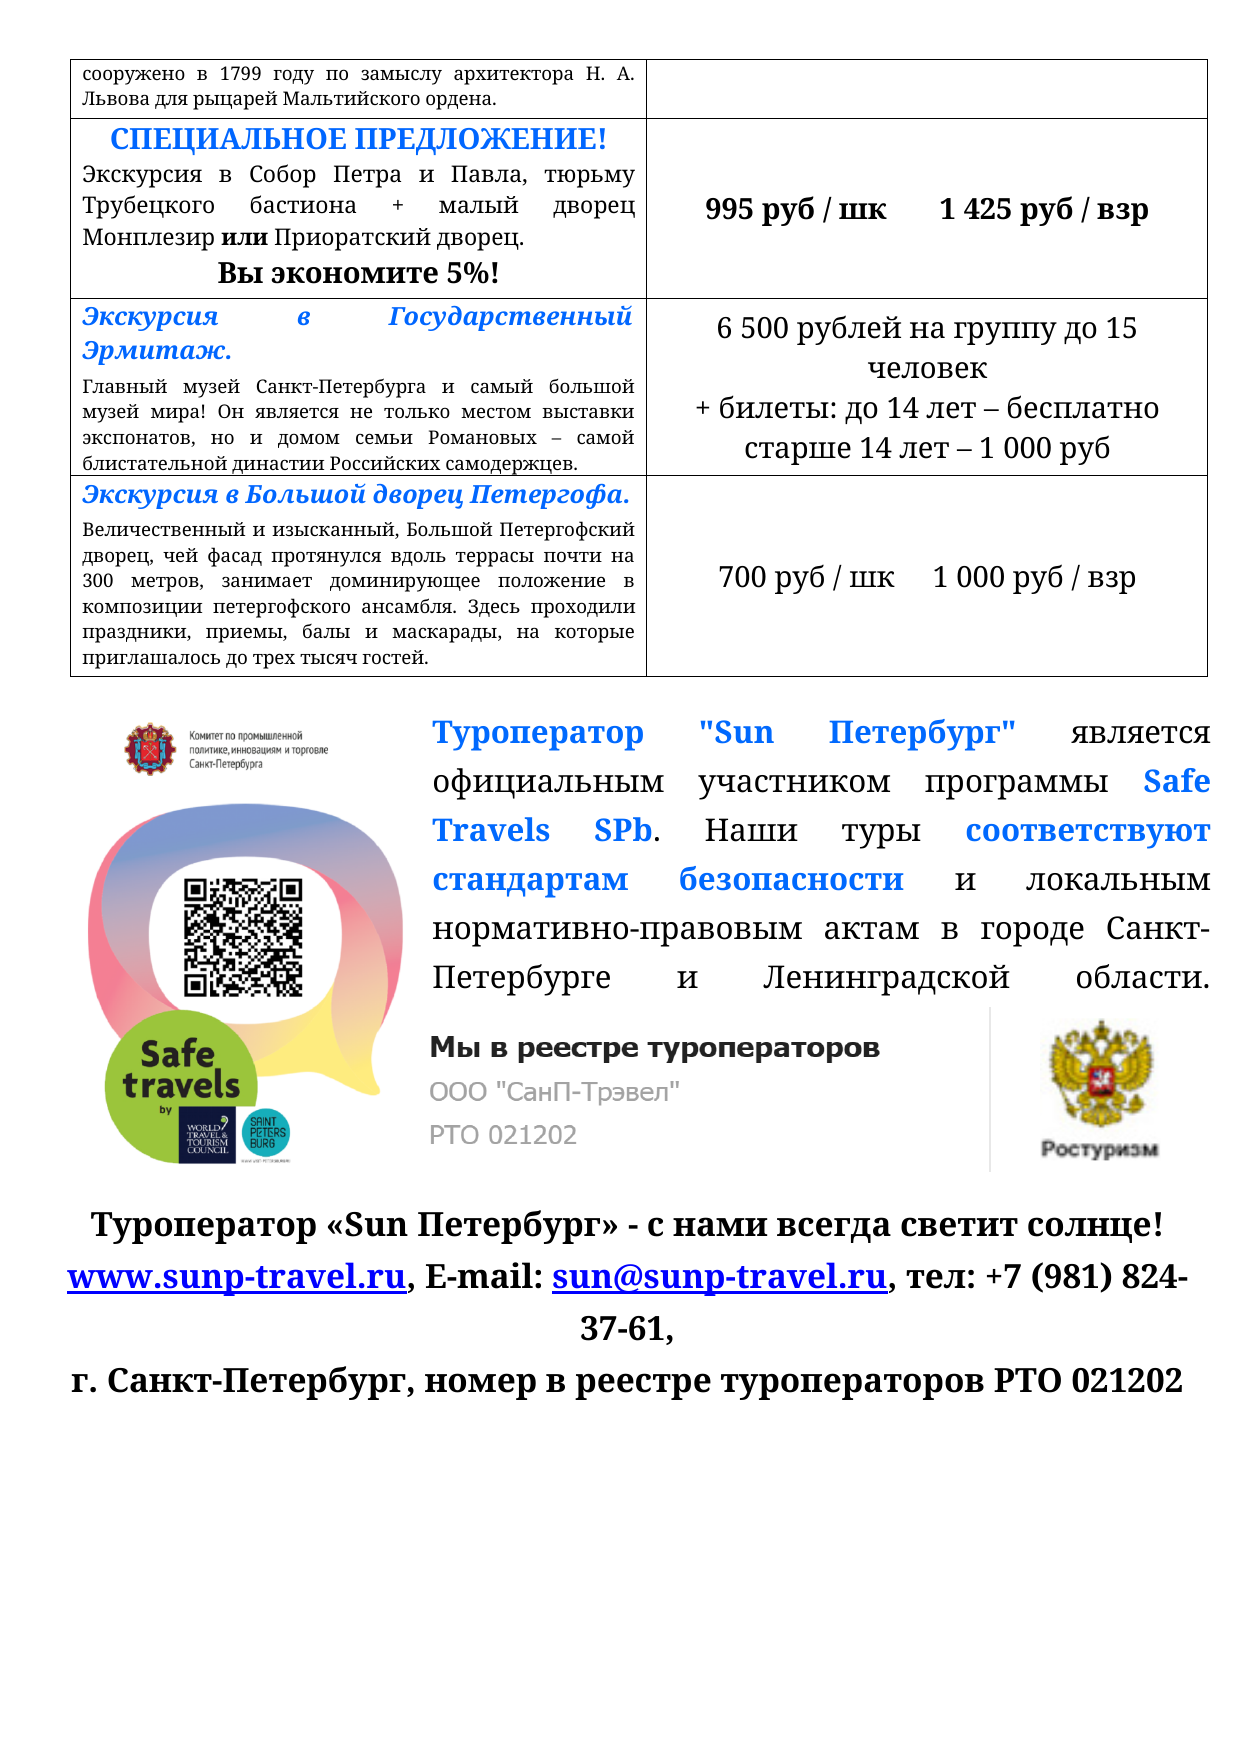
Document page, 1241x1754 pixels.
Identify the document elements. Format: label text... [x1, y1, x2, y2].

picture [82, 709, 1219, 1172]
table_header Туроператор "Sun Петербург" является официальным участником программы Safe Travels SPb. Наши туры соответствуют стандартам безопасности и локальным нормативно-правовым актам в городе Санкт-Петербурге и Ленинградской области. Ваша безопасность и здоровье для нас —главный приоритет. [421, 710, 1222, 1174]
table_header [70, 710, 421, 1174]
text г. Санкт-Петербург, номер в реестре туроператоров РТО 021202 [59, 1357, 1196, 1403]
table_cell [647, 60, 1207, 117]
text Туроператор «Sun Петербург» - с нами всегда светит солнце! [59, 1201, 1196, 1246]
table_cell Экскурсия в Государственный Эрмитаж. Главный музей Санкт-Петербурга и самый большой музей мира! Он является не только местом выставки экспонатов, но и домом семьи Романовых – самой блистательной династии Российских самодержцев. [71, 299, 646, 475]
table_cell 6 500 рублей на группу до 15 человек + билеты: до 14 лет – бесплатно старше 14 лет – 1 000 руб [647, 299, 1207, 475]
table_cell Экскурсия в Большой дворец Петергофа. Величественный и изысканный, Большой Петергофский дворец, чей фасад протянулся вдоль террасы почти на 300 метров, занимает доминирующее положение в композиции петергофского ансамбля. Здесь проходили праздники, приемы, балы и маскарады, на которые приглашалось до трех тысяч гостей. [71, 476, 646, 676]
text www.sunp-travel.ru, E-mail: sun@sunp-travel.ru, тел: +7 (981) 824-37-61, [59, 1253, 1196, 1350]
table_cell 700 руб / шк 1 000 руб / взр [647, 476, 1207, 676]
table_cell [71, 60, 646, 117]
table_cell СПЕЦИАЛЬНОЕ ПРЕДЛОЖЕНИЕ! Экскурсия в Собор Петра и Павла, тюрьму Трубецкого бастиона + малый дворец Монплезир или Приоратский дворец. Вы экономите 5%! [71, 119, 646, 298]
table_cell 995 руб / шк 1 425 руб / взр [647, 119, 1207, 298]
